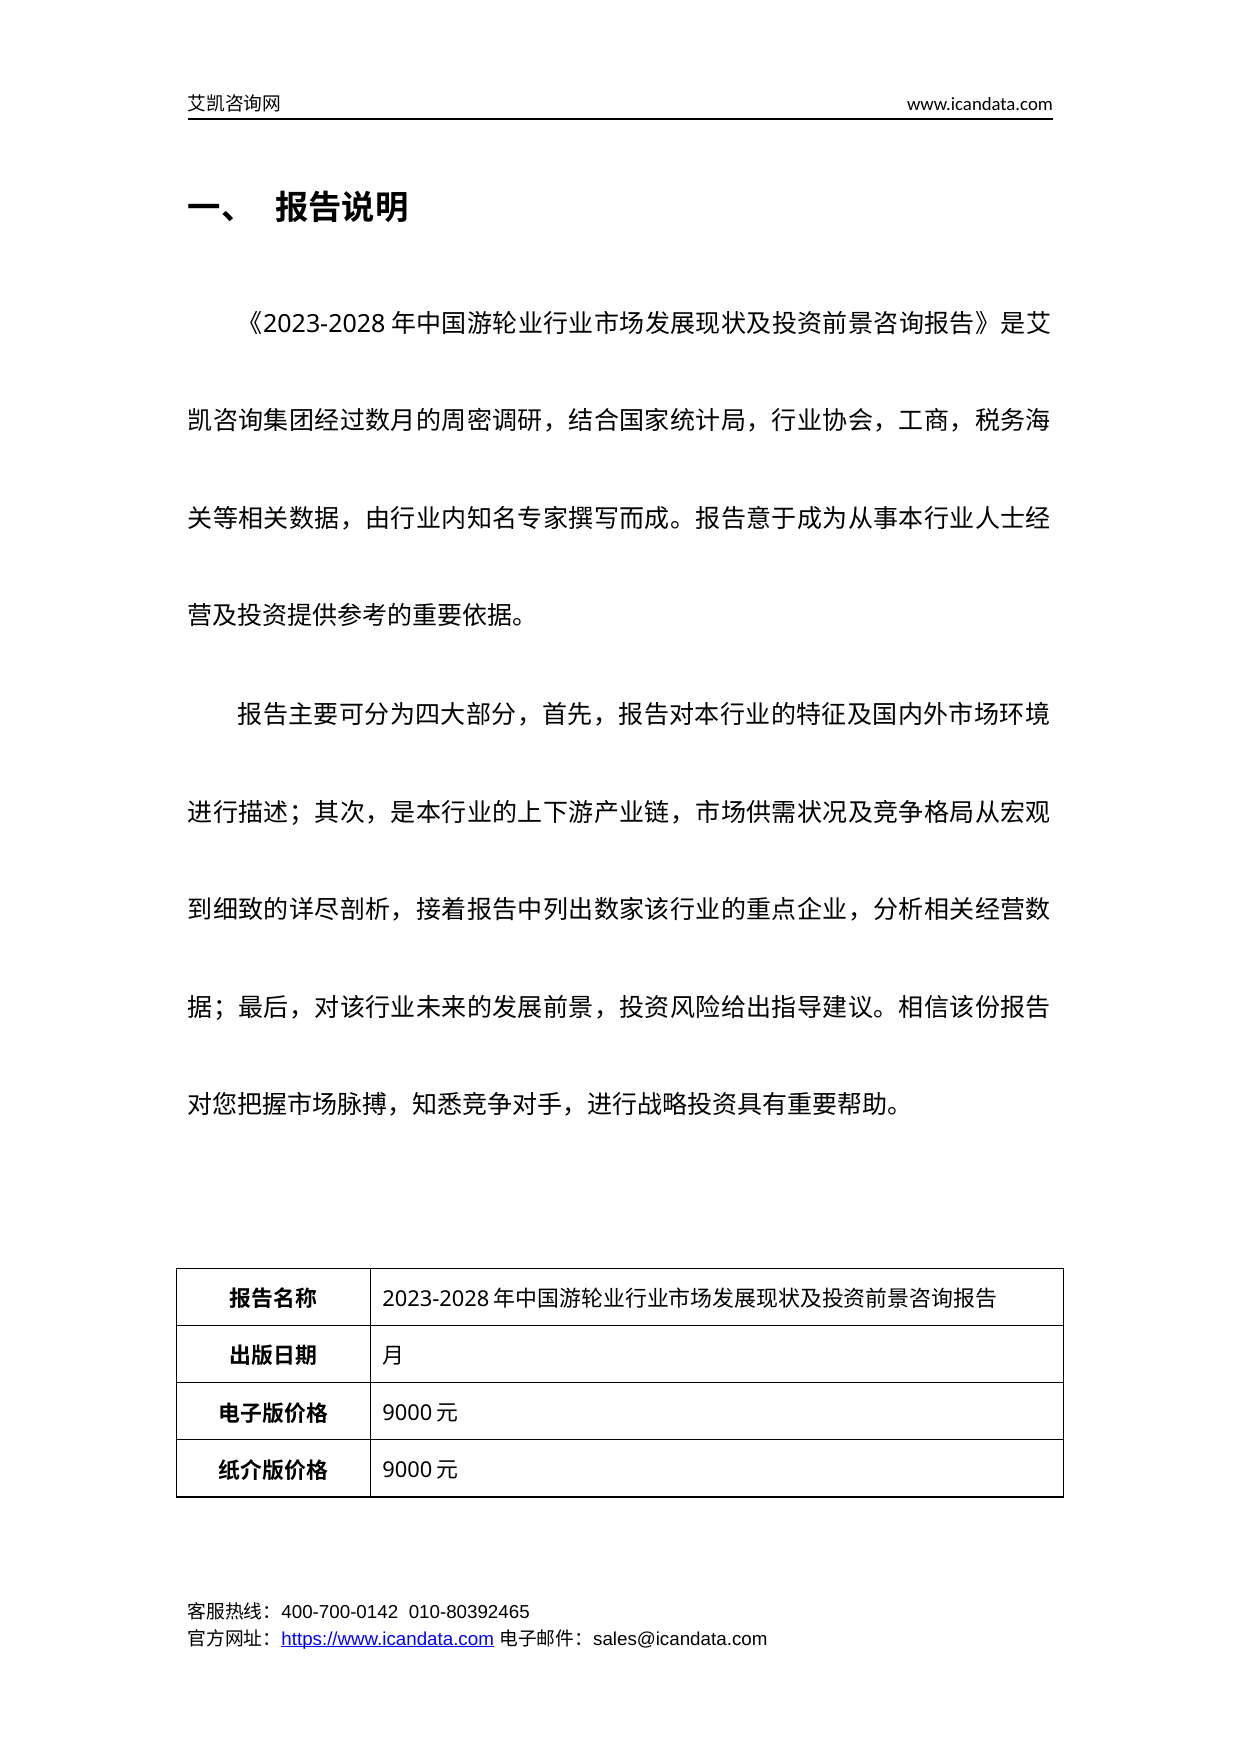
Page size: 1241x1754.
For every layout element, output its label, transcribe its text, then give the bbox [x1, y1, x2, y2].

table_cell 出版日期 [177, 1326, 370, 1382]
subtitle 报告说明 [187, 172, 1053, 237]
table_cell 9000元 [371, 1440, 1063, 1496]
table_header 报告名称 [177, 1269, 370, 1325]
text 报告主要可分为四大部分，首先，报告对本行业的特征及国内外市场环境进行描述；其次，是本行业的上下游产业链，市场供需状况及竞争格局从宏观到细致的详尽剖析，接着报告中列出数家该行业的重点企业，分析相关经营数据；最后，对该行业未来的发展前景，投资风险给出指导建议。相信该份报告对您把握市场脉搏，知悉竞争对手，进行战略投资具有重要帮助。 [187, 681, 1053, 1136]
table_header 2023-2028年中国游轮业行业市场发展现状及投资前景咨询报告 [371, 1269, 1063, 1325]
table_cell 9000元 [371, 1383, 1063, 1439]
text 《2023-2028年中国游轮业行业市场发展现状及投资前景咨询报告》是艾凯咨询集团经过数月的周密调研，结合国家统计局，行业协会，工商，税务海关等相关数据，由行业内知名专家撰写而成。报告意于成为从事本行业人士经营及投资提供参考的重要依据。 [187, 289, 1053, 646]
table_cell 电子版价格 [177, 1383, 370, 1439]
table_cell 月 [371, 1326, 1063, 1382]
table_cell 纸介版价格 [177, 1440, 370, 1496]
